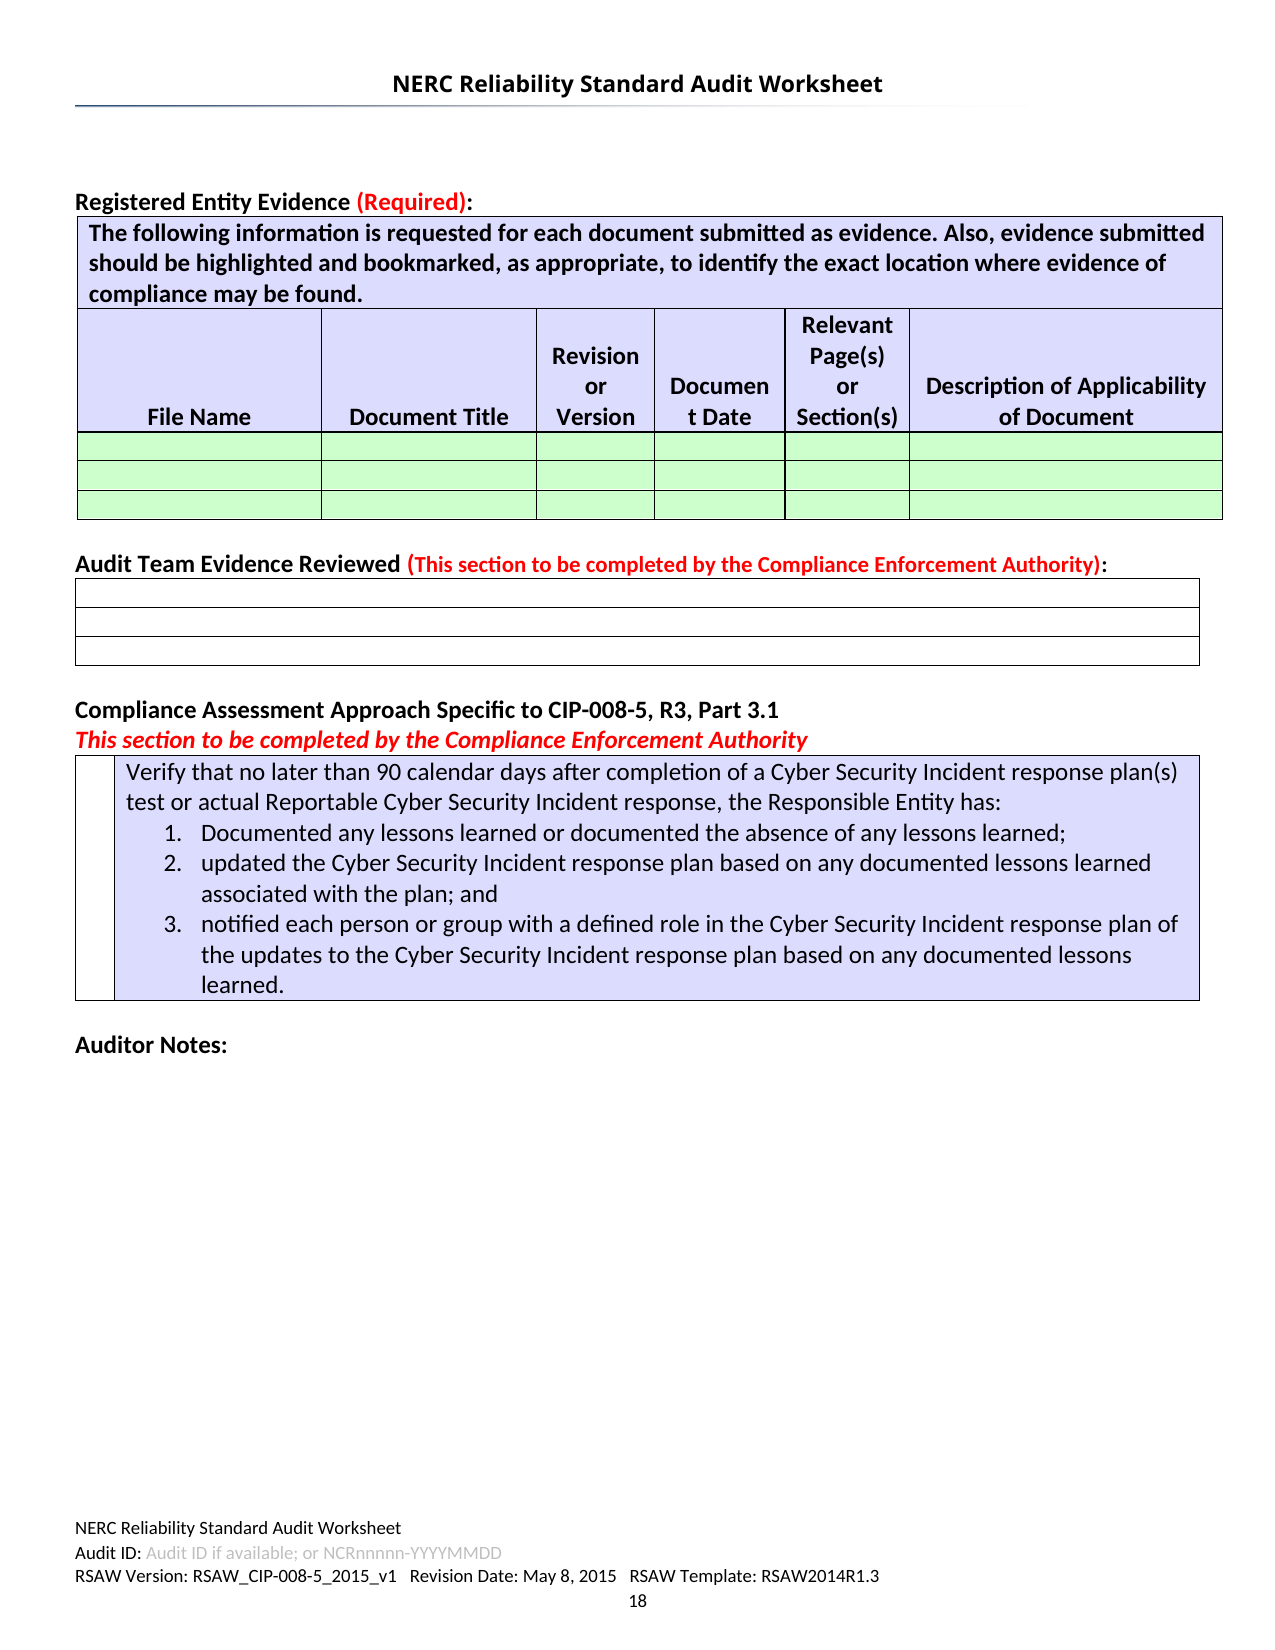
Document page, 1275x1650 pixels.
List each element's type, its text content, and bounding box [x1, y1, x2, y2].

picture [75, 105, 1052, 114]
table_cell [786, 461, 909, 489]
table_cell [78, 433, 321, 460]
table_cell [76, 608, 1199, 636]
table_cell Description of Applicability of Document [910, 309, 1222, 431]
text This section to be completed by the Compliance Enforcement Authority [75, 724, 1200, 755]
table_cell [78, 461, 321, 489]
table_cell [76, 637, 1199, 665]
table_cell [537, 433, 654, 460]
table_cell Document Title [322, 309, 536, 431]
table_cell [910, 461, 1222, 489]
text Registered Entity Evidence (Required): [75, 188, 1200, 216]
table_cell Revision or Version [537, 309, 654, 431]
table_cell [655, 461, 784, 489]
table_cell [537, 461, 654, 489]
text Audit Team Evidence Reviewed (This section to be completed by the Compliance Enforcement Authority): [75, 550, 1200, 578]
table_cell Relevant Page(s) or Section(s) [786, 309, 909, 431]
table_header Verify that no later than 90 calendar days after completion of a Cyber Security Incident response plan(s) test or actual Reportable Cyber Security Incident response, the Responsible Entity has: Documented any lessons learned or documented the absence of any lessons learned; updated the Cyber Security Incident response plan based on any documented lessons learned associated with the plan; and notified each person or group with a defined role in the Cyber Security Incident response plan of the updates to the Cyber Security Incident response plan based on any documented lessons learned. [115, 756, 1199, 1000]
table_cell [786, 491, 909, 518]
table_cell [910, 491, 1222, 518]
table_cell [322, 461, 536, 489]
table_cell File Name [78, 309, 321, 431]
text Auditor Notes: [75, 1032, 1200, 1059]
table_header The following information is requested for each document submitted as evidence. Also, evidence submitted should be highlighted and bookmarked, as appropriate, to identify the exact location where evidence of compliance may be found. [78, 217, 1222, 308]
table_cell [786, 433, 909, 460]
table_cell [322, 491, 536, 518]
table_header [76, 579, 1199, 607]
table_header [76, 756, 114, 1000]
table_cell [910, 433, 1222, 460]
text Compliance Assessment Approach Specific to CIP-008-5, R3, Part 3.1 [75, 697, 1200, 724]
table_cell [322, 433, 536, 460]
table_cell [655, 491, 784, 518]
table_cell [655, 433, 784, 460]
table_cell Document Date [655, 309, 784, 431]
table_cell [78, 491, 321, 518]
table_cell [537, 491, 654, 518]
